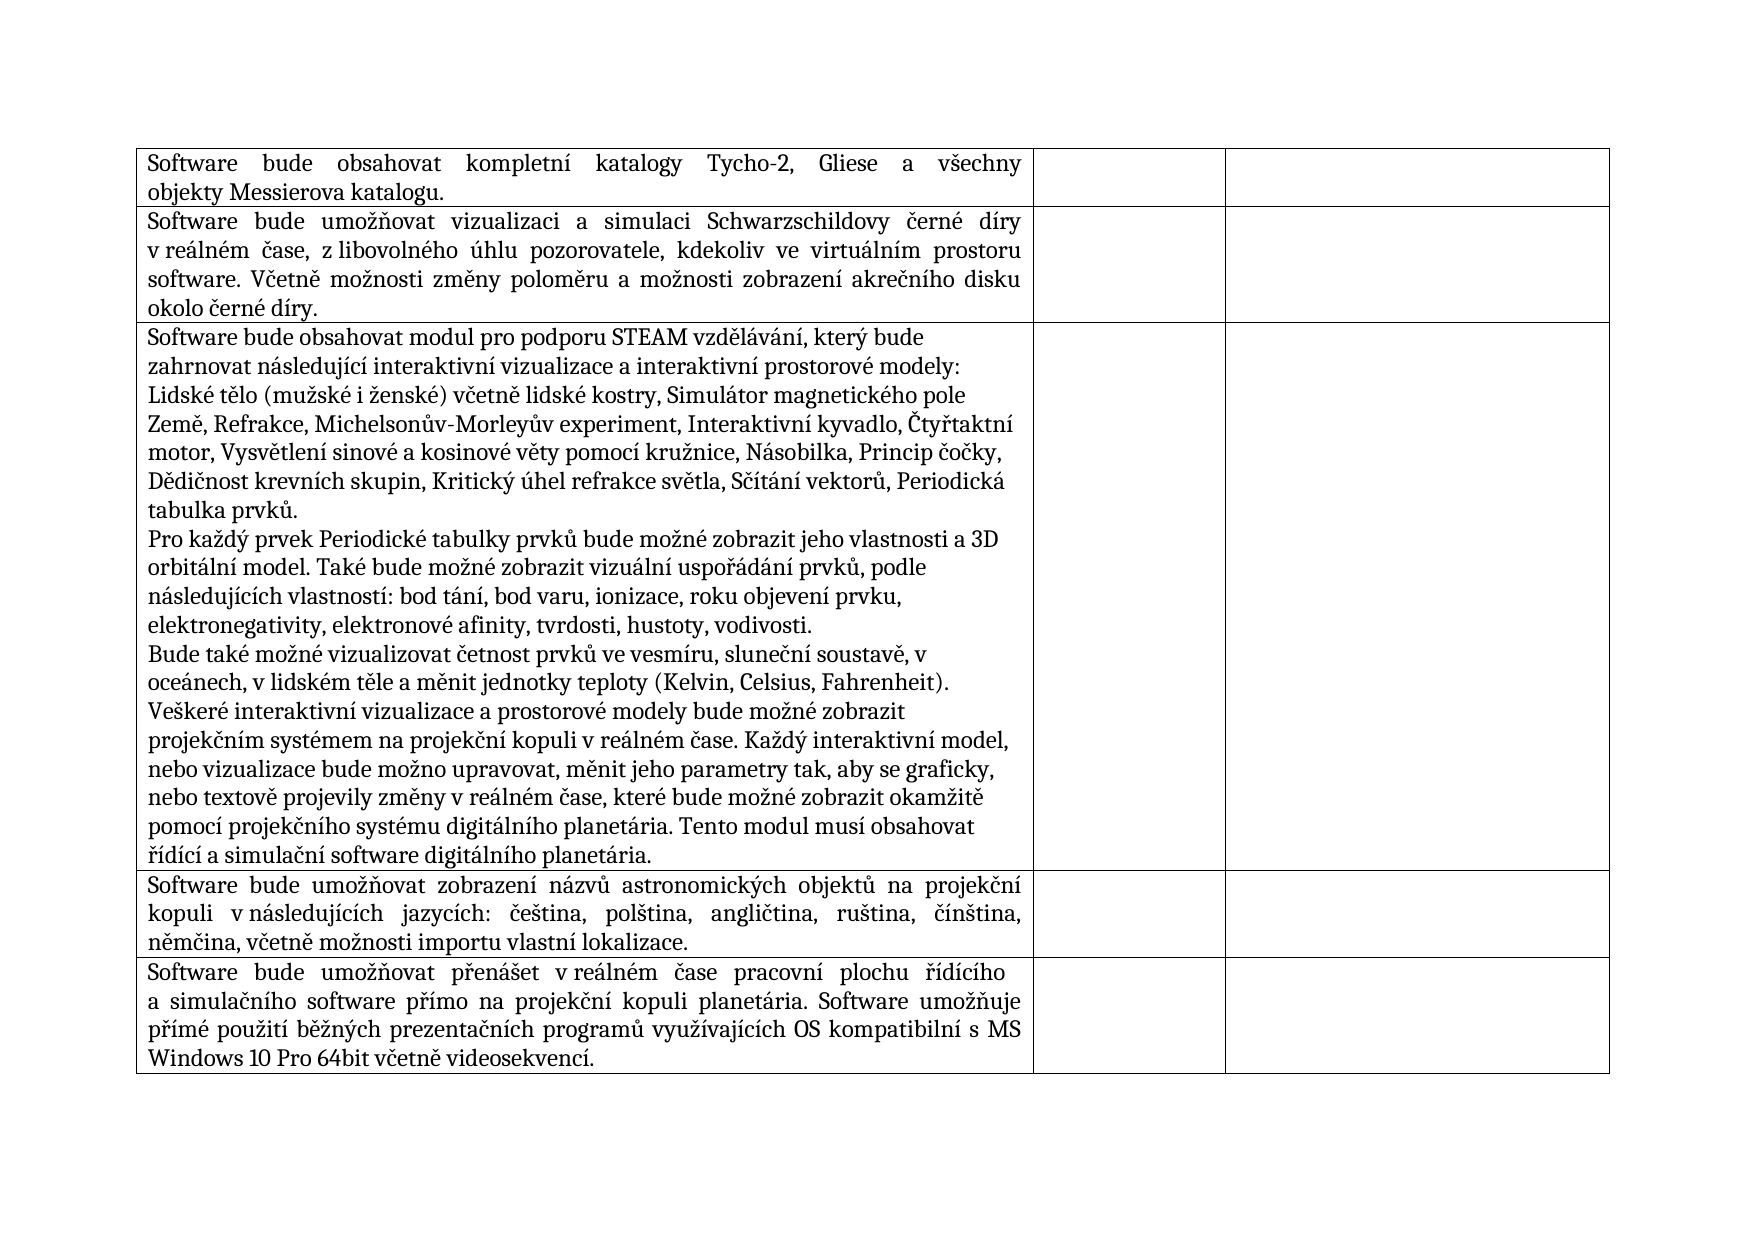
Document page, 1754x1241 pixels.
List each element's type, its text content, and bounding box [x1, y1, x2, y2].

table_cell Software bude umožňovat přenášet v reálném čase pracovní plochu řídícího a simulačního software přímo na projekční kopuli planetária. Software umožňuje přímé použití běžných prezentačních programů využívajících OS kompatibilní s MS Windows 10 Pro 64bit včetně videosekvencí. [137, 958, 1033, 1073]
table_cell Software bude obsahovat modul pro podporu STEAM vzdělávání, který bude zahrnovat následující interaktivní vizualizace a interaktivní prostorové modely: Lidské tělo (mužské i ženské) včetně lidské kostry, Simulátor magnetického pole Země, Refrakce, Michelsonův-Morleyův experiment, Interaktivní kyvadlo, Čtyřtaktní motor, Vysvětlení sinové a kosinové věty pomocí kružnice, Násobilka, Princip čočky, Dědičnost krevních skupin, Kritický úhel refrakce světla, Sčítání vektorů, Periodická tabulka prvků. Pro každý prvek Periodické tabulky prvků bude možné zobrazit jeho vlastnosti a 3D orbitální model. Také bude možné zobrazit vizuální uspořádání prvků, podle následujících vlastností: bod tání, bod varu, ionizace, roku objevení prvku, elektronegativity, elektronové afinity, tvrdosti, hustoty, vodivosti. Bude také možné vizualizovat četnost prvků ve vesmíru, sluneční soustavě, v oceánech, v lidském těle a měnit jednotky teploty (Kelvin, Celsius, Fahrenheit). Veškeré interaktivní vizualizace a prostorové modely bude možné zobrazit projekčním systémem na projekční kopuli v reálném čase. Každý interaktivní model, nebo vizualizace bude možno upravovat, měnit jeho parametry tak, aby se graficky, nebo textově projevily změny v reálném čase, které bude možné zobrazit okamžitě pomocí projekčního systému digitálního planetária. Tento modul musí obsahovat řídící a simulační software digitálního planetária. [137, 323, 1033, 869]
table_cell [1034, 323, 1225, 869]
table_cell [1226, 958, 1609, 1073]
table_cell [1226, 323, 1609, 869]
table_cell [1226, 871, 1609, 957]
table_cell Software bude obsahovat kompletní katalogy Tycho-2, Gliese a všechny objekty Messierova katalogu. [137, 149, 1033, 206]
table_cell [1034, 149, 1225, 206]
table_cell [1034, 207, 1225, 322]
table_cell Software bude umožňovat vizualizaci a simulaci Schwarzschildovy černé díry v reálném čase, z libovolného úhlu pozorovatele, kdekoliv ve virtuálním prostoru software. Včetně možnosti změny poloměru a možnosti zobrazení akrečního disku okolo černé díry. [137, 207, 1033, 322]
table_cell [1226, 149, 1609, 206]
table_cell [1226, 207, 1609, 322]
table_cell [1034, 958, 1225, 1073]
table_cell [1034, 871, 1225, 957]
table_cell Software bude umožňovat zobrazení názvů astronomických objektů na projekční kopuli v následujících jazycích: čeština, polština, angličtina, ruština, čínština, němčina, včetně možnosti importu vlastní lokalizace. [137, 871, 1033, 957]
